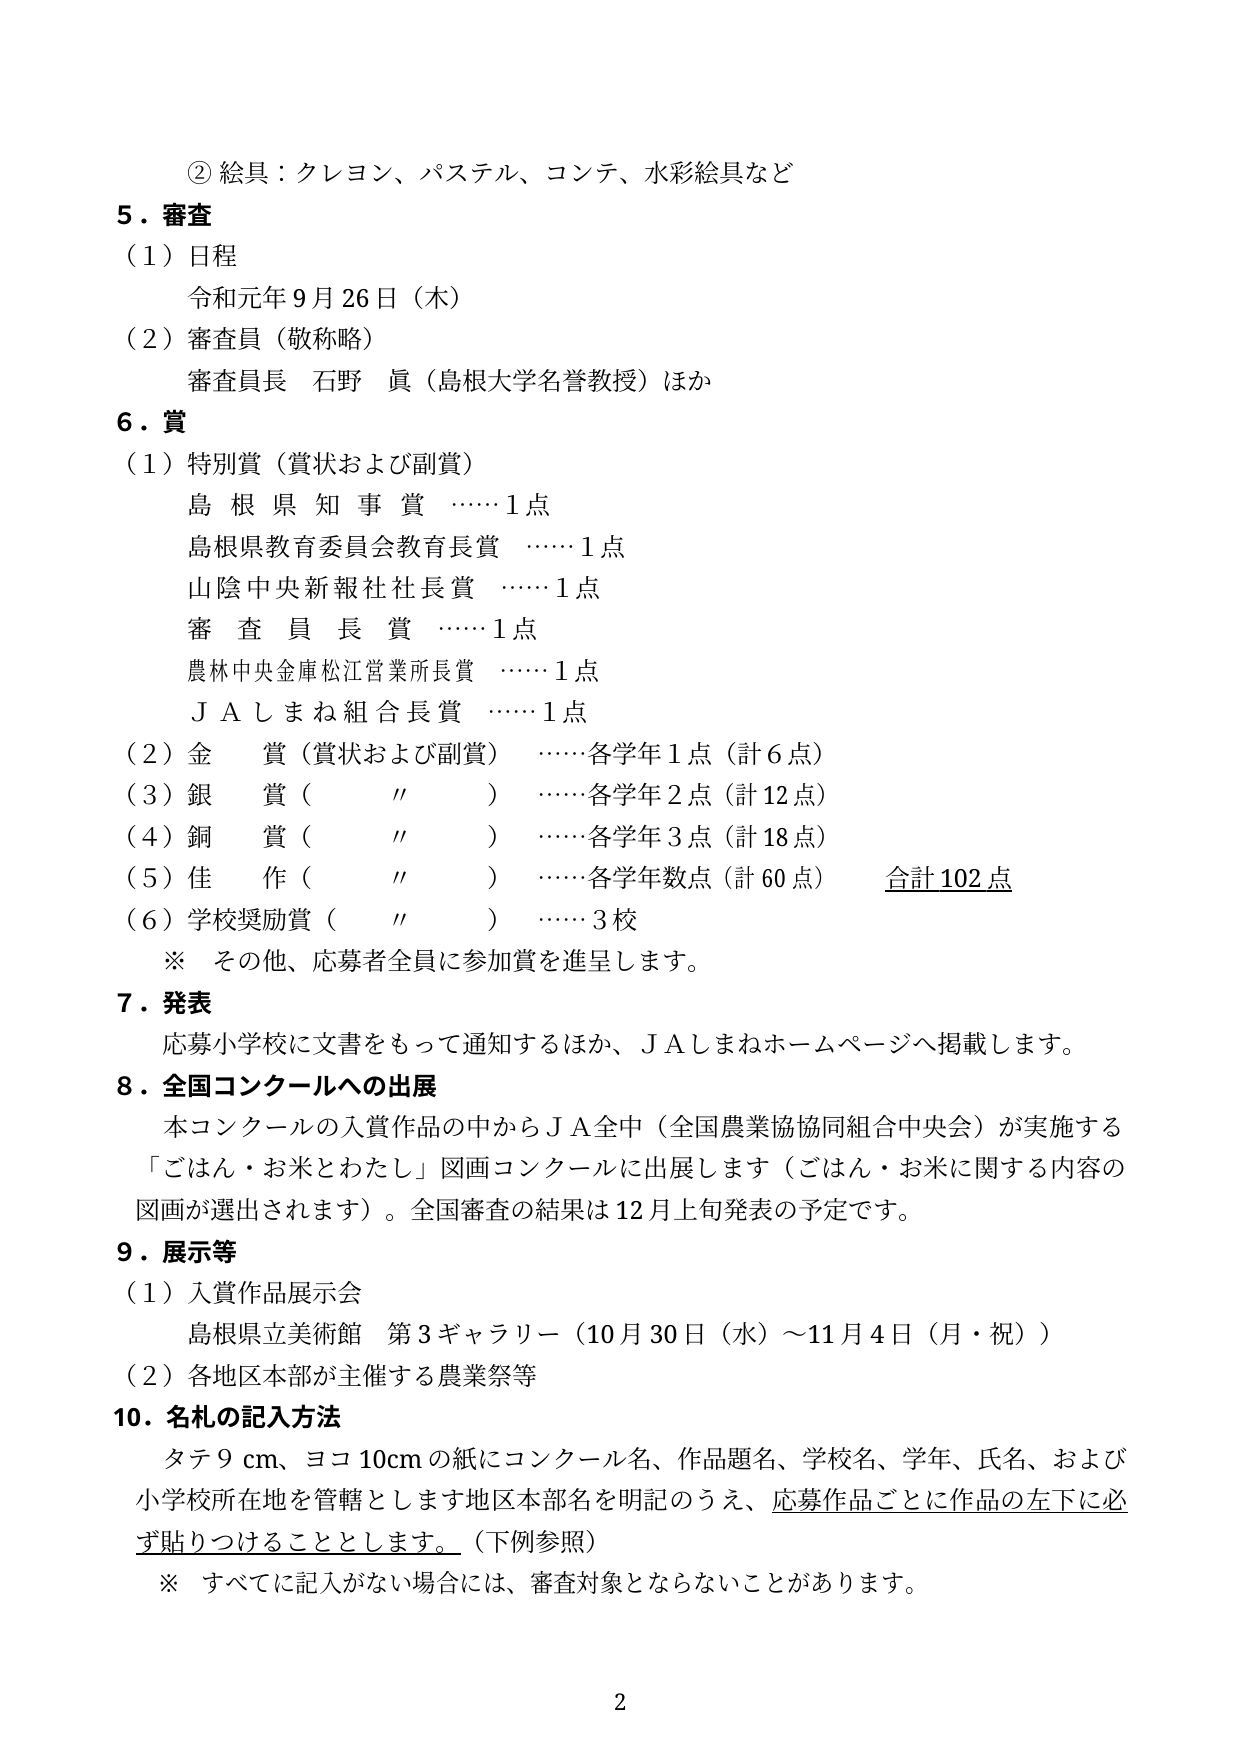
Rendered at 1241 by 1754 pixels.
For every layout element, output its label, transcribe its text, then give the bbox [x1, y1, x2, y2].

text （６）学校奨励賞（ 〃 ） ……３校 [112, 898, 1128, 939]
text ※ その他、応募者全員に参加賞を進呈します。 [112, 939, 1128, 981]
text 島根県知事賞 ……１点 [112, 483, 1128, 524]
text （１）特別賞（賞状および副賞） [112, 442, 1128, 483]
text 島根県立美術館 第3ギャラリー（10月30日（水）～11月4日（月・祝）） [112, 1312, 1128, 1354]
text （１）入賞作品展示会 [112, 1271, 1128, 1312]
text ＪＡしまね組合長賞 ……１点 [112, 690, 1128, 732]
text （２）金 賞（賞状および副賞） ……各学年１点（計６点） [112, 732, 1128, 773]
text ６．賞 [112, 400, 1128, 442]
text タテ９cm、ヨコ10cmの紙にコンクール名、作品題名、学校名、学年、氏名、および小学校所在地を管轄とします地区本部名を明記のうえ、応募作品ごとに作品の左下に必ず貼りつけることとします。（下例参照） [112, 1437, 1128, 1561]
text 農林中央金庫松江営業所長賞 ……１点 [112, 649, 1128, 690]
text ５．審査 [112, 193, 1128, 234]
text （４）銅 賞（ 〃 ） ……各学年３点（計18点） [112, 815, 1128, 856]
text 審査員長賞 ……１点 [112, 607, 1128, 649]
text ８．全国コンクールへの出展 [112, 1063, 1128, 1105]
text ※ すべてに記入がない場合には、審査対象とならないことがあります。 [135, 1561, 1128, 1602]
text （５）佳 作（ 〃 ） ……各学年数点（計60点） 合計102点 [112, 856, 1128, 898]
text 10．名札の記入方法 [112, 1395, 1128, 1437]
text ９．展示等 [112, 1229, 1128, 1271]
text 山陰中央新報社社長賞 ……１点 [112, 566, 1128, 607]
text （２）各地区本部が主催する農業祭等 [112, 1354, 1128, 1395]
text （３）銀 賞（ 〃 ） ……各学年２点（計12点） [112, 773, 1128, 815]
text 本コンクールの入賞作品の中からＪＡ全中（全国農業協協同組合中央会）が実施する「ごはん・お米とわたし」図画コンクールに出展します（ごはん・お米に関する内容の図画が選出されます）。全国審査の結果は12月上旬発表の予定です。 [112, 1105, 1128, 1229]
text 島根県教育委員会教育長賞 ……１点 [112, 524, 1128, 566]
text （１）日程 [112, 234, 1128, 276]
text 審査員長 石野 眞（島根大学名誉教授）ほか [112, 359, 1128, 400]
text ７．発表 [112, 981, 1128, 1022]
text 令和元年9月26日（木） [112, 276, 1128, 317]
text ② 絵具：クレヨン、パステル、コンテ、水彩絵具など [112, 151, 1128, 193]
text 応募小学校に文書をもって通知するほか、ＪＡしまねホームページへ掲載します。 [137, 1022, 1128, 1063]
text （２）審査員（敬称略） [112, 317, 1128, 359]
